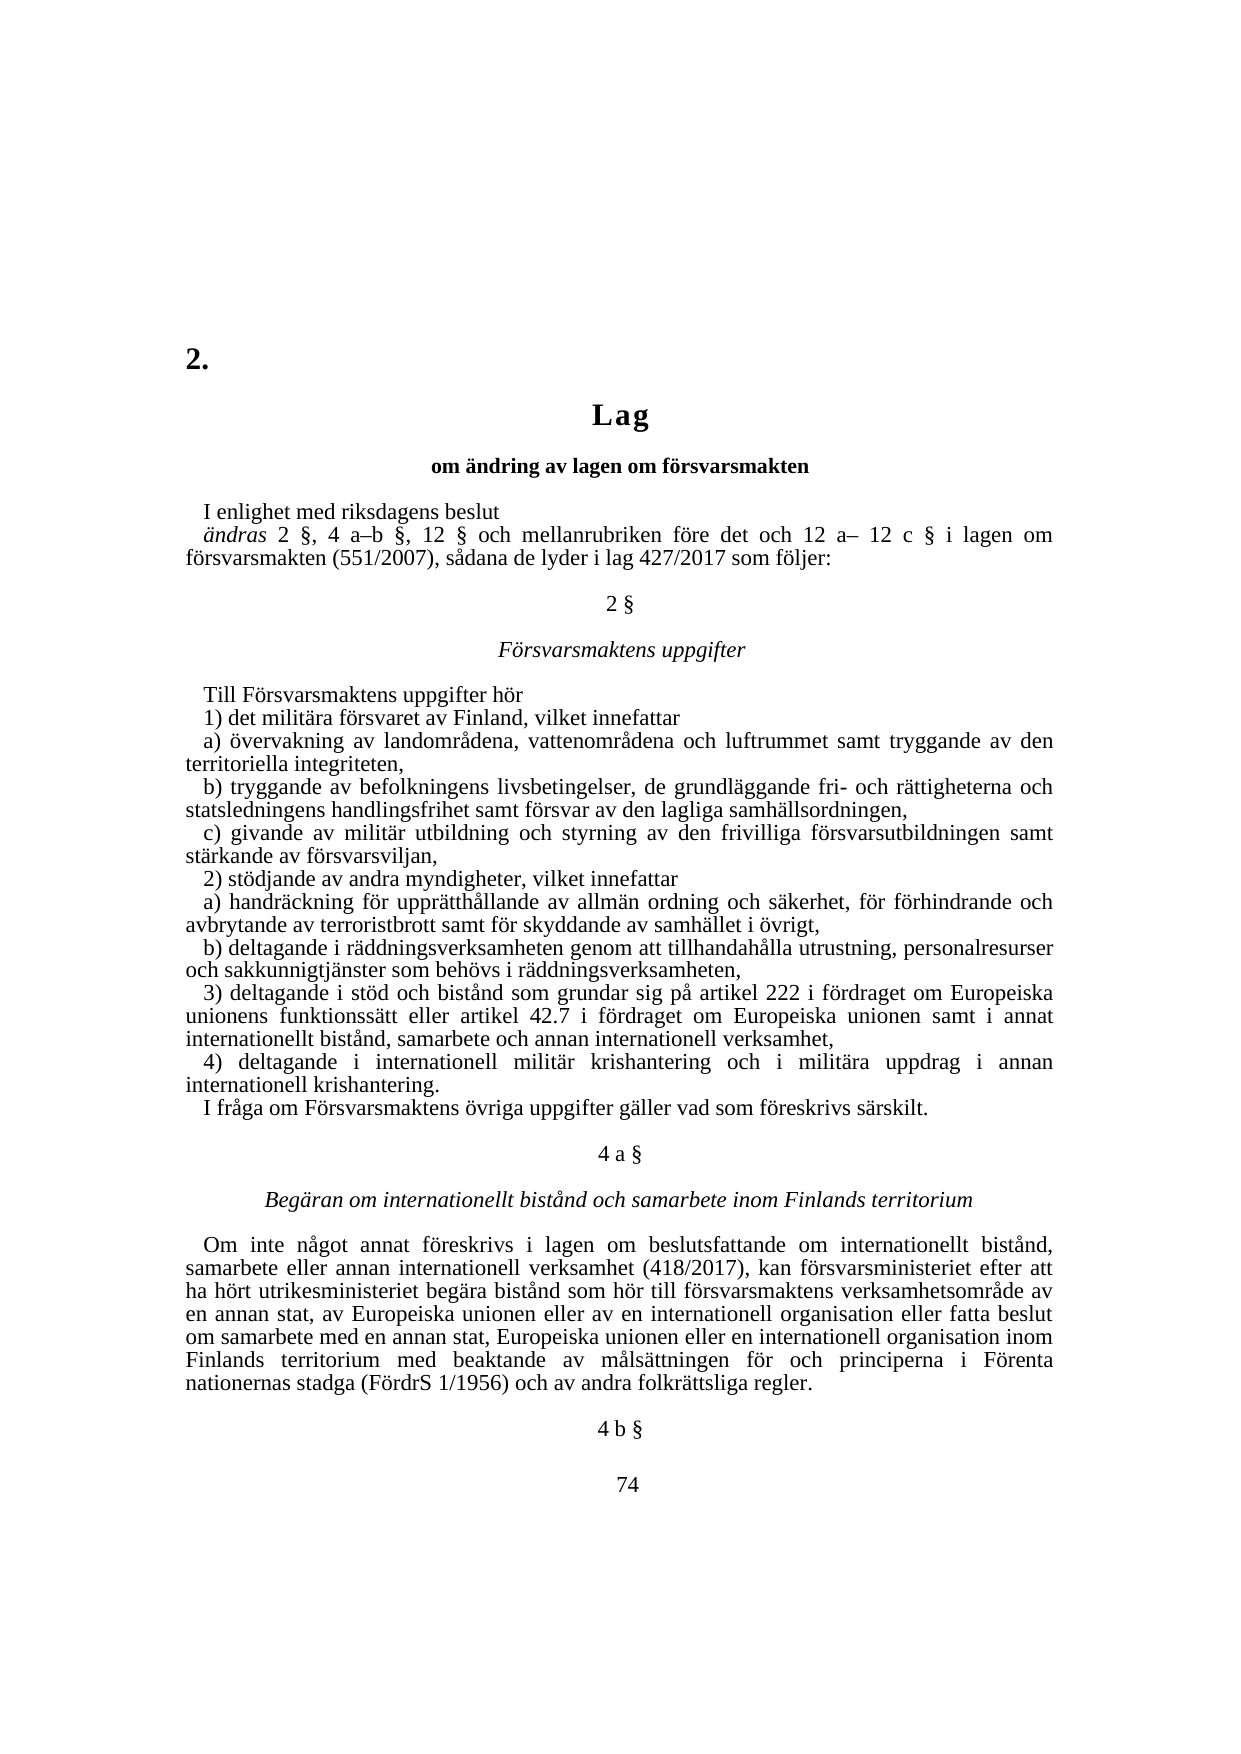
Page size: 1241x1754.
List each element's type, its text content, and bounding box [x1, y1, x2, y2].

text b) deltagande i räddningsverksamheten genom att tillhandahålla utrustning, personalresurser och sakkunnigtjänster som behövs i räddningsverksamheten, [185, 937, 1055, 982]
text Begäran om internationellt bistånd och samarbete inom Finlands territorium [185, 1189, 1055, 1212]
text 1) det militära försvaret av Finland, vilket innefattar [185, 707, 1055, 730]
text 4) deltagande i internationell militär krishantering och i militära uppdrag i annan internationell krishantering. [185, 1051, 1055, 1097]
text Om inte något annat föreskrivs i lagen om beslutsfattande om internationellt bistånd, samarbete eller annan internationell verksamhet (418/2017), kan försvarsministeriet efter att ha hört utrikesministeriet begära bistånd som hör till försvarsmaktens verksamhetsområde av en annan stat, av Europeiska unionen eller av en internationell organisation eller fatta beslut om samarbete med en annan stat, Europeiska unionen eller en internationell organisation inom Finlands territorium med beaktande av målsättningen för och principerna i Förenta nationernas stadga (FördrS 1/1956) och av andra folkrättsliga regler. [185, 1234, 1055, 1395]
text a) handräckning för upprätthållande av allmän ordning och säkerhet, för förhindrande och avbrytande av terroristbrott samt för skyddande av samhället i övrigt, [185, 891, 1055, 937]
text Till Försvarsmaktens uppgifter hör [185, 684, 1055, 707]
text I fråga om Försvarsmaktens övriga uppgifter gäller vad som föreskrivs särskilt. [185, 1097, 1055, 1120]
text 2. [185, 343, 1055, 376]
text I enlighet med riksdagens beslut [185, 501, 1055, 524]
text b) tryggande av befolkningens livsbetingelser, de grundläggande fri- och rättigheterna och statsledningens handlingsfrihet samt försvar av den lagliga samhällsordningen, [185, 776, 1055, 822]
text Lag [185, 399, 1055, 432]
text 4 b § [185, 1418, 1055, 1441]
text 2) stödjande av andra myndigheter, vilket innefattar [185, 868, 1055, 891]
text 2 § [185, 593, 1055, 616]
text om ändring av lagen om försvarsmakten [185, 455, 1055, 478]
text 4 a § [185, 1143, 1055, 1166]
text a) övervakning av landområdena, vattenområdena och luftrummet samt tryggande av den territoriella integriteten, [185, 730, 1055, 776]
text ändras 2 §, 4 a–b §, 12 § och mellanrubriken före det och 12 a– 12 c § i lagen om försvarsmakten (551/2007), sådana de lyder i lag 427/2017 som följer: [185, 524, 1055, 570]
text Försvarsmaktens uppgifter [185, 639, 1055, 662]
text 3) deltagande i stöd och bistånd som grundar sig på artikel 222 i fördraget om Europeiska unionens funktionssätt eller artikel 42.7 i fördraget om Europeiska unionen samt i annat internationellt bistånd, samarbete och annan internationell verksamhet, [185, 982, 1055, 1051]
text c) givande av militär utbildning och styrning av den frivilliga försvarsutbildningen samt stärkande av försvarsviljan, [185, 822, 1055, 868]
